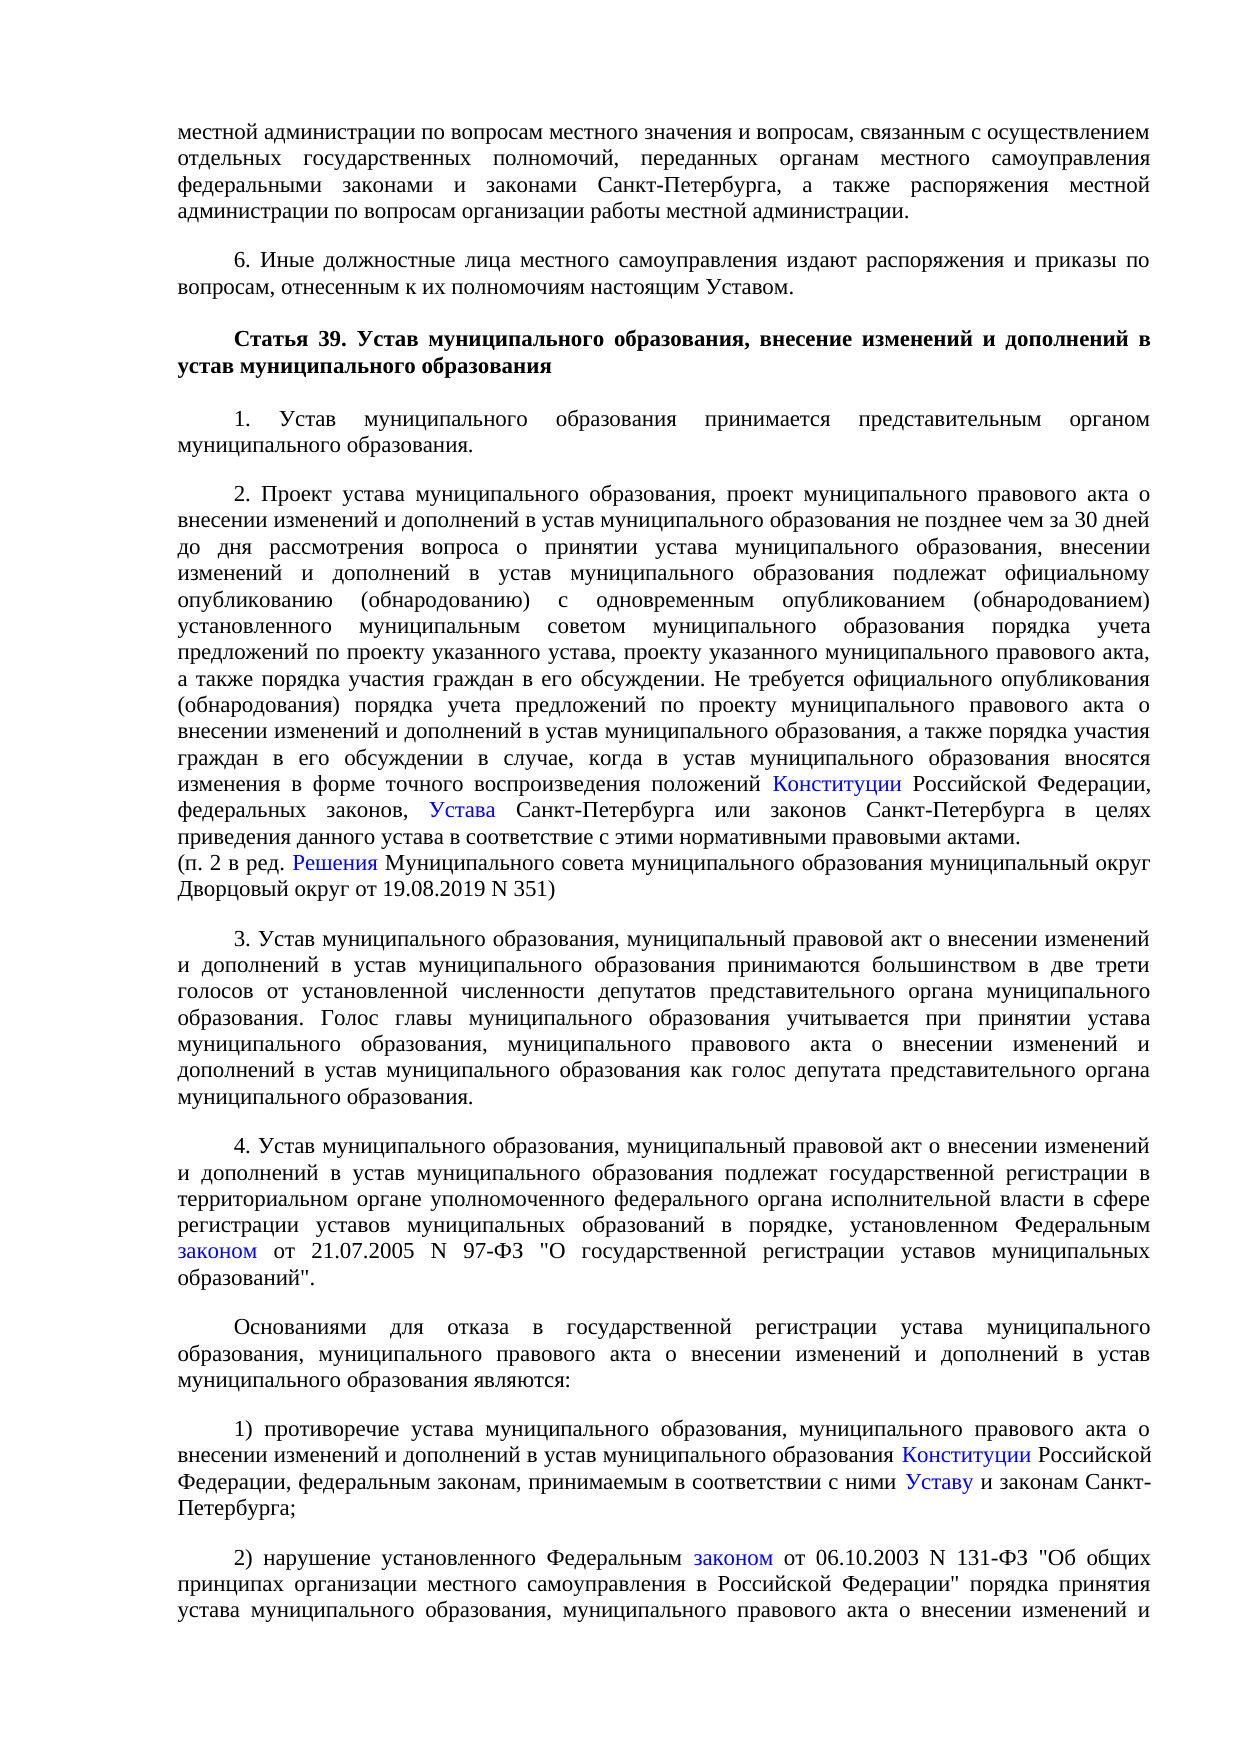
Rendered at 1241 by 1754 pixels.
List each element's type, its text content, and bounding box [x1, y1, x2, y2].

text Основаниями для отказа в государственной регистрации устава муниципального образования, муниципального правового акта о внесении изменений и дополнений в устав муниципального образования являются: [177, 1313, 1152, 1392]
text 1. Устав муниципального образования принимается представительным органом муниципального образования. [177, 404, 1152, 457]
text 4. Устав муниципального образования, муниципальный правовой акт о внесении изменений и дополнений в устав муниципального образования подлежат государственной регистрации в территориальном органе уполномоченного федерального органа исполнительной власти в сфере регистрации уставов муниципальных образований в порядке, установленном Федеральным законом от 21.07.2005 N 97-ФЗ "О государственной регистрации уставов муниципальных образований". [177, 1132, 1152, 1290]
text (п. 2 в ред. Решения Муниципального совета муниципального образования муниципальный округ Дворцовый округ от 19.08.2019 N 351) [177, 849, 1152, 902]
text 1) противоречие устава муниципального образования, муниципального правового акта о внесении изменений и дополнений в устав муниципального образования Конституции Российской Федерации, федеральным законам, принимаемым в соответствии с ними Уставу и законам Санкт-Петербурга; [177, 1415, 1152, 1521]
text 2. Проект устава муниципального образования, проект муниципального правового акта о внесении изменений и дополнений в устав муниципального образования не позднее чем за 30 дней до дня рассмотрения вопроса о принятии устава муниципального образования, внесении изменений и дополнений в устав муниципального образования подлежат официальному опубликованию (обнародованию) с одновременным опубликованием (обнародованием) установленного муниципальным советом муниципального образования порядка учета предложений по проекту указанного устава, проекту указанного муниципального правового акта, а также порядка участия граждан в его обсуждении. Не требуется официального опубликования (обнародования) порядка учета предложений по проекту муниципального правового акта о внесении изменений и дополнений в устав муниципального образования, а также порядка участия граждан в его обсуждении в случае, когда в устав муниципального образования вносятся изменения в форме точного воспроизведения положений Конституции Российской Федерации, федеральных законов, Устава Санкт-Петербурга или законов Санкт-Петербурга в целях приведения данного устава в соответствие с этими нормативными правовыми актами. [177, 480, 1152, 849]
text 3. Устав муниципального образования, муниципальный правовой акт о внесении изменений и дополнений в устав муниципального образования принимаются большинством в две трети голосов от установленной численности депутатов представительного органа муниципального образования. Голос главы муниципального образования учитывается при принятии устава муниципального образования, муниципального правового акта о внесении изменений и дополнений в устав муниципального образования как голос депутата представительного органа муниципального образования. [177, 925, 1152, 1109]
text 6. Иные должностные лица местного самоуправления издают распоряжения и приказы по вопросам, отнесенным к их полномочиям настоящим Уставом. [177, 246, 1152, 299]
title Статья 39. Устав муниципального образования, внесение изменений и дополнений в устав муниципального образования [177, 326, 1152, 378]
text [177, 118, 1152, 223]
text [177, 1543, 1152, 1623]
